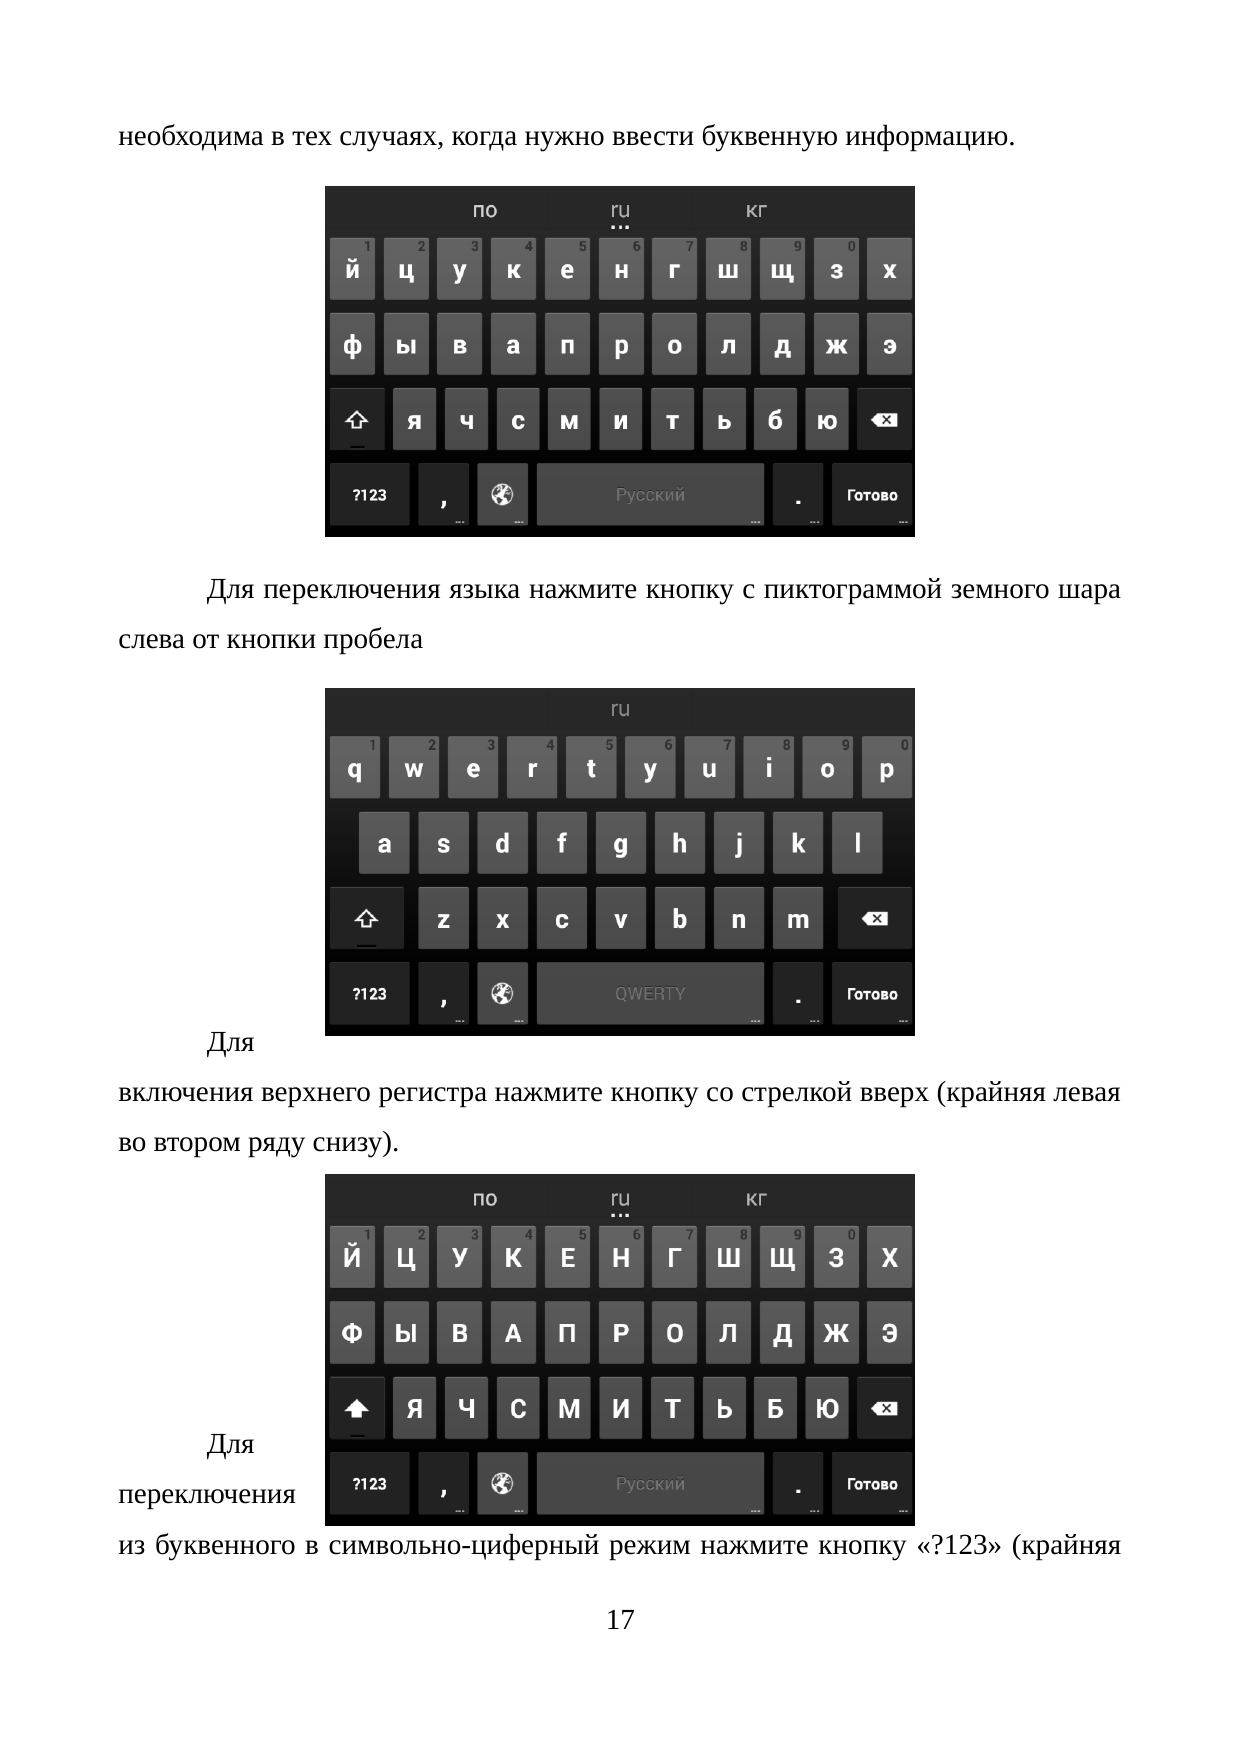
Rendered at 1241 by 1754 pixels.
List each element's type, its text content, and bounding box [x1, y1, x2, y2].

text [118, 118, 1122, 152]
picture [325, 688, 915, 1036]
picture [325, 185, 915, 537]
text Для включения верхнего регистра нажмите кнопку со стрелкой вверх (крайняя левая во втором ряду снизу). [118, 1024, 1122, 1158]
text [118, 1426, 1122, 1560]
picture [325, 1174, 915, 1526]
text Для переключения языка нажмите кнопку с пиктограммой земного шара слева от кнопки пробела [118, 571, 1122, 655]
